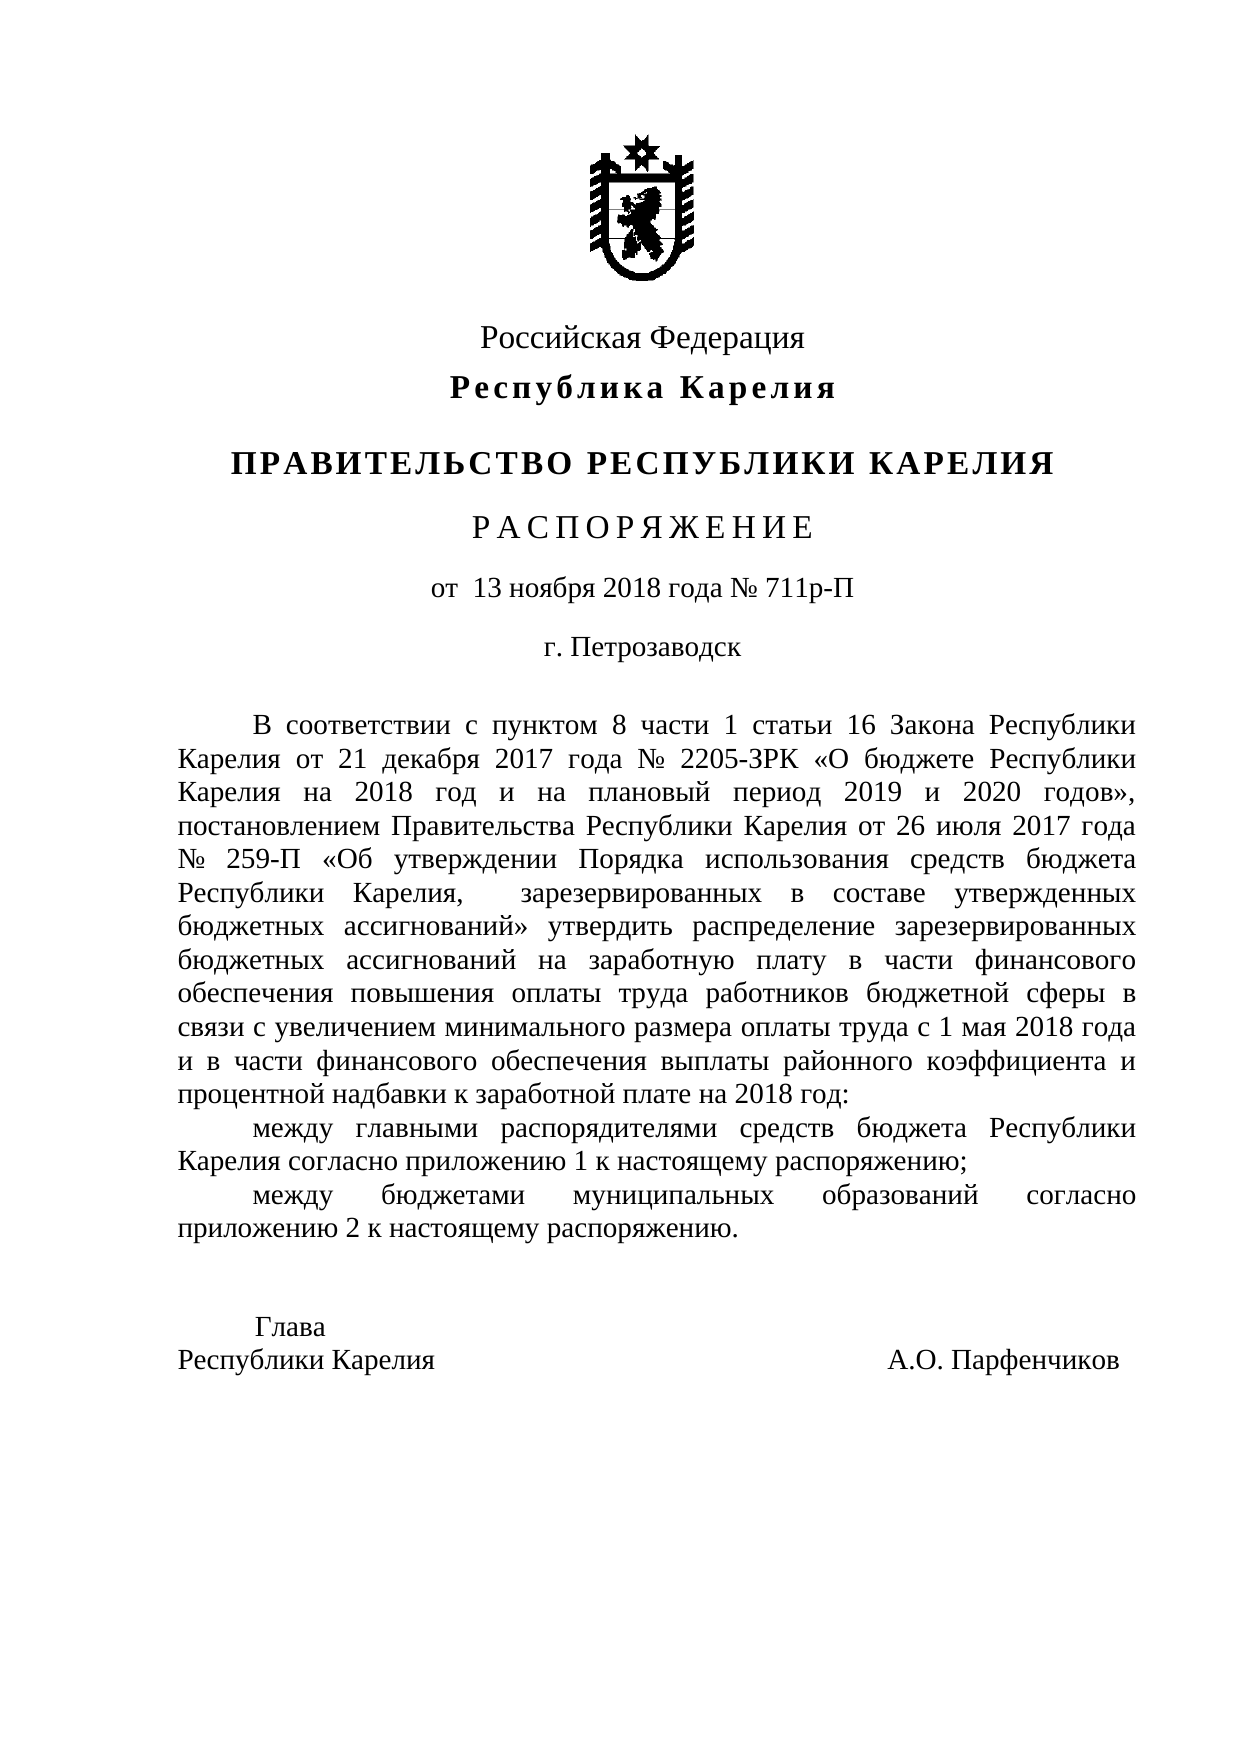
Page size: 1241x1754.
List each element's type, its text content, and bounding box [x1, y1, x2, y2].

subtitle ПРАВИТЕЛЬСТВО РЕСПУБЛИКИ КАРЕЛИЯ [177, 443, 1107, 482]
text Глава [177, 1276, 1152, 1342]
text между главными распорядителями средств бюджета Республики Карелия согласно приложению 1 к настоящему распоряжению; [177, 1110, 1137, 1177]
subtitle Российская Федерация [177, 317, 1107, 355]
text Республики Карелия А.О. Парфенчиков [177, 1342, 1152, 1376]
text между бюджетами муниципальных образований согласно приложению 2 к настоящему распоряжению. [177, 1177, 1137, 1244]
text от 13 ноября 2018 года № 711р-П [177, 570, 1107, 604]
text В соответствии с пунктом 8 части 1 статьи 16 Закона Республики Карелия от 21 декабря 2017 года № 2205-ЗРК «О бюджете Республики Карелия на 2018 год и на плановый период 2019 и 2020 годов», постановлением Правительства Республики Карелия от 26 июля 2017 года № 259-П «Об утверждении Порядка использования средств бюджета Республики Карелия, зарезервированных в составе утвержденных бюджетных ассигнований» утвердить распределение зарезервированных бюджетных ассигнований на заработную плату в части финансового обеспечения повышения оплаты труда работников бюджетной сферы в связи с увеличением минимального размера оплаты труда с 1 мая 2018 года и в части финансового обеспечения выплаты районного коэффициента и процентной надбавки к заработной плате на 2018 год: [177, 707, 1137, 1110]
text г. Петрозаводск [177, 629, 1107, 662]
picture [571, 121, 713, 305]
subtitle Республика Карелия [177, 368, 1107, 406]
subtitle РАСПОРЯЖЕНИЕ [177, 507, 1107, 545]
